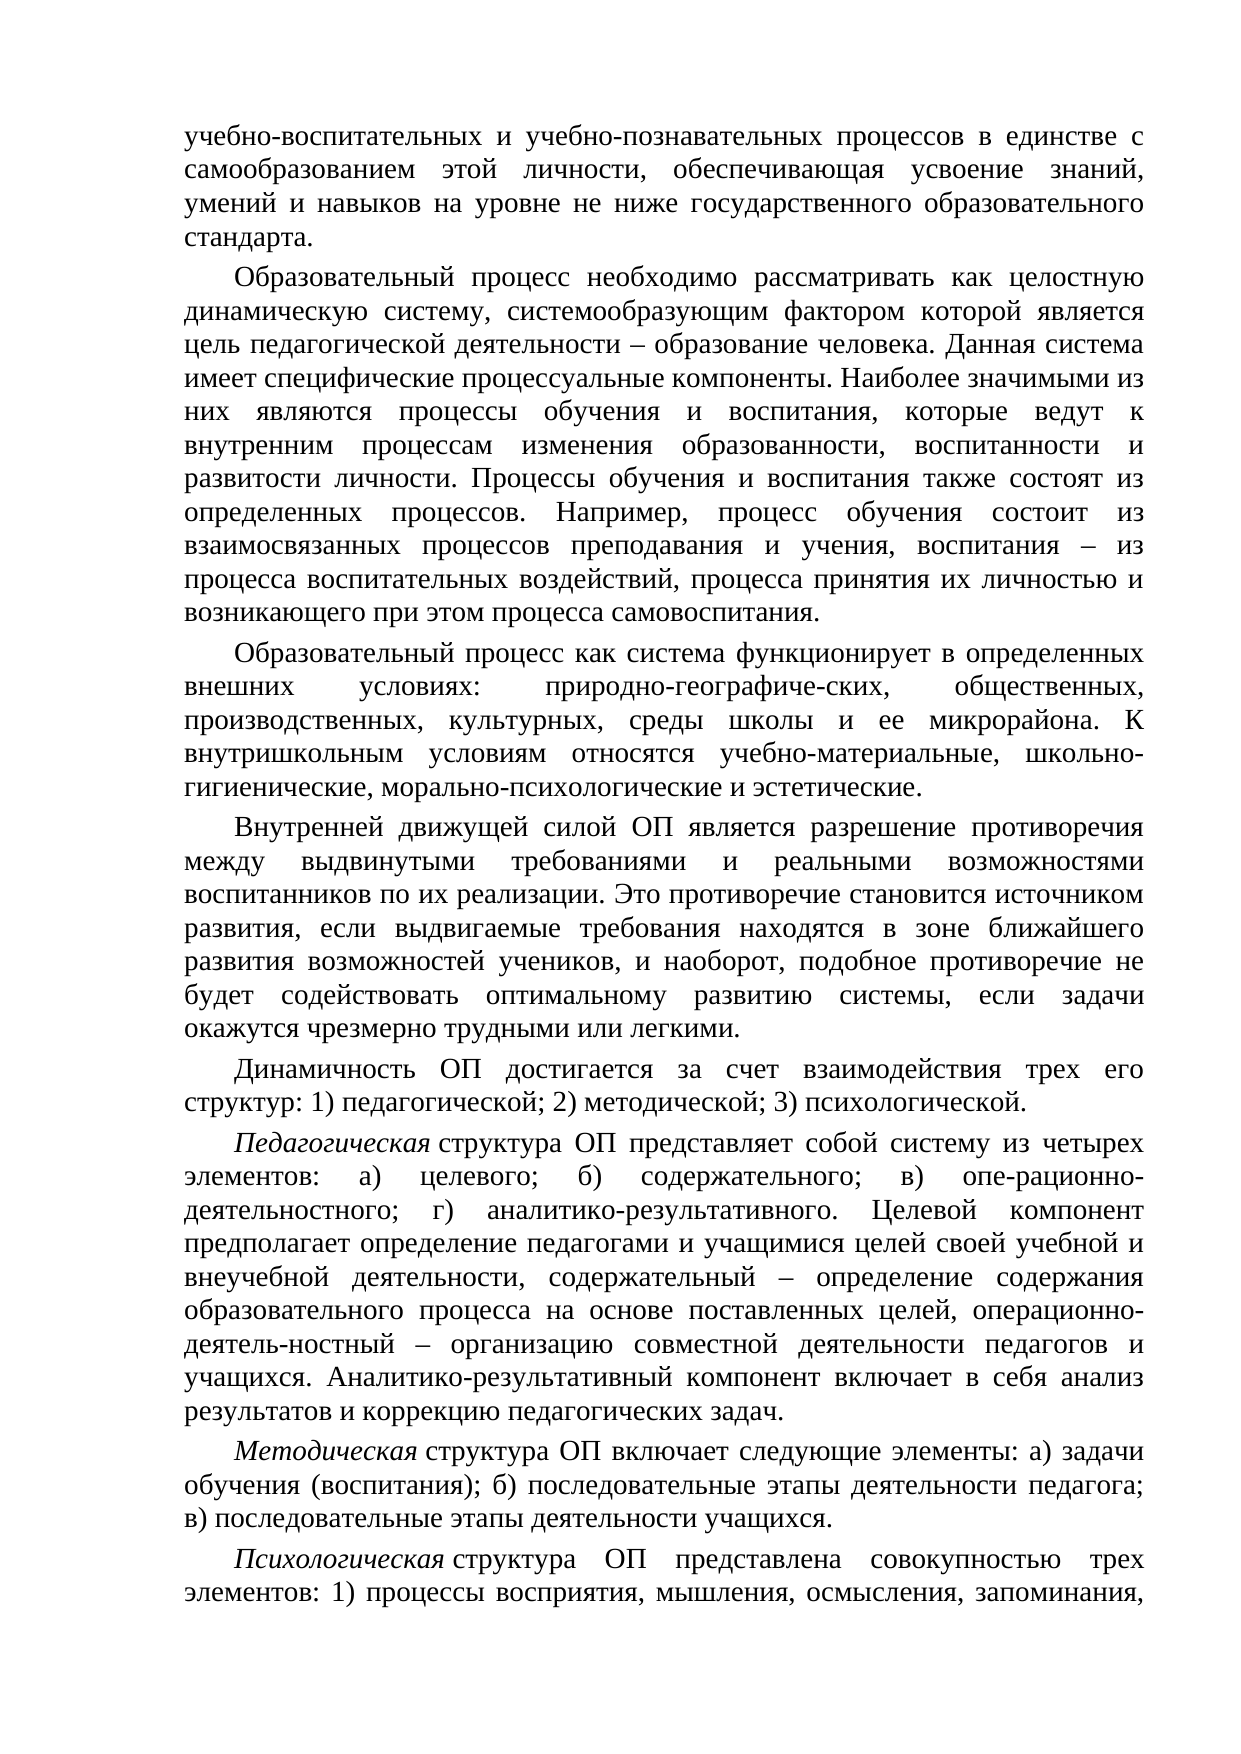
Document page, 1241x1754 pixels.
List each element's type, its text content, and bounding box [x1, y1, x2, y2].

text Методическая структура ОП включает следующие элементы: а) задачи обучения (воспитания); б) последовательные этапы деятельности педагога; в) последовательные этапы деятельности учащихся. [184, 1433, 1145, 1534]
text Педагогическая структура ОП представляет собой систему из четырех элементов: а) целевого; б) содержательного; в) опе-рационно-деятельностного; г) аналитико-результативного. Целевой компонент предполагает определение педагогами и учащимися целей своей учебной и внеучебной деятельности, содержательный – определение содержания образовательного процесса на основе поставленных целей, операционно-деятель-ностный – организацию совместной деятельности педагогов и учащихся. Аналитико-результативный компонент включает в себя анализ результатов и коррекцию педагогических задач. [184, 1125, 1145, 1427]
text Динамичность ОП достигается за счет взаимодействия трех его структур: 1) педагогической; 2) методической; 3) психологической. [184, 1051, 1145, 1118]
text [184, 1541, 1145, 1608]
text Образовательный процесс как система функционирует в определенных внешних условиях: природно-географиче-ских, общественных, производственных, культурных, среды школы и ее микрорайона. К внутришкольным условиям относятся учебно-материальные, школьно-гигиенические, морально-психологические и эстетические. [184, 635, 1145, 802]
text Образовательный процесс необходимо рассматривать как целостную динамическую систему, системообразующим фактором которой является цель педагогической деятельности – образование человека. Данная система имеет специфические процессуальные компоненты. Наиболее значимыми из них являются процессы обучения и воспитания, которые ведут к внутренним процессам изменения образованности, воспитанности и развитости личности. Процессы обучения и воспитания также состоят из определенных процессов. Например, процесс обучения состоит из взаимосвязанных процессов преподавания и учения, воспитания – из процесса воспитательных воздействий, процесса принятия их личностью и возникающего при этом процесса самовоспитания. [184, 259, 1145, 628]
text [184, 118, 1145, 252]
text Внутренней движущей силой ОП является разрешение противоречия между выдвинутыми требованиями и реальными возможностями воспитанников по их реализации. Это противоречие становится источником развития, если выдвигаемые требования находятся в зоне ближайшего развития возможностей учеников, и наоборот, подобное противоречие не будет содействовать оптимальному развитию системы, если задачи окажутся чрезмерно трудными или легкими. [184, 809, 1145, 1044]
